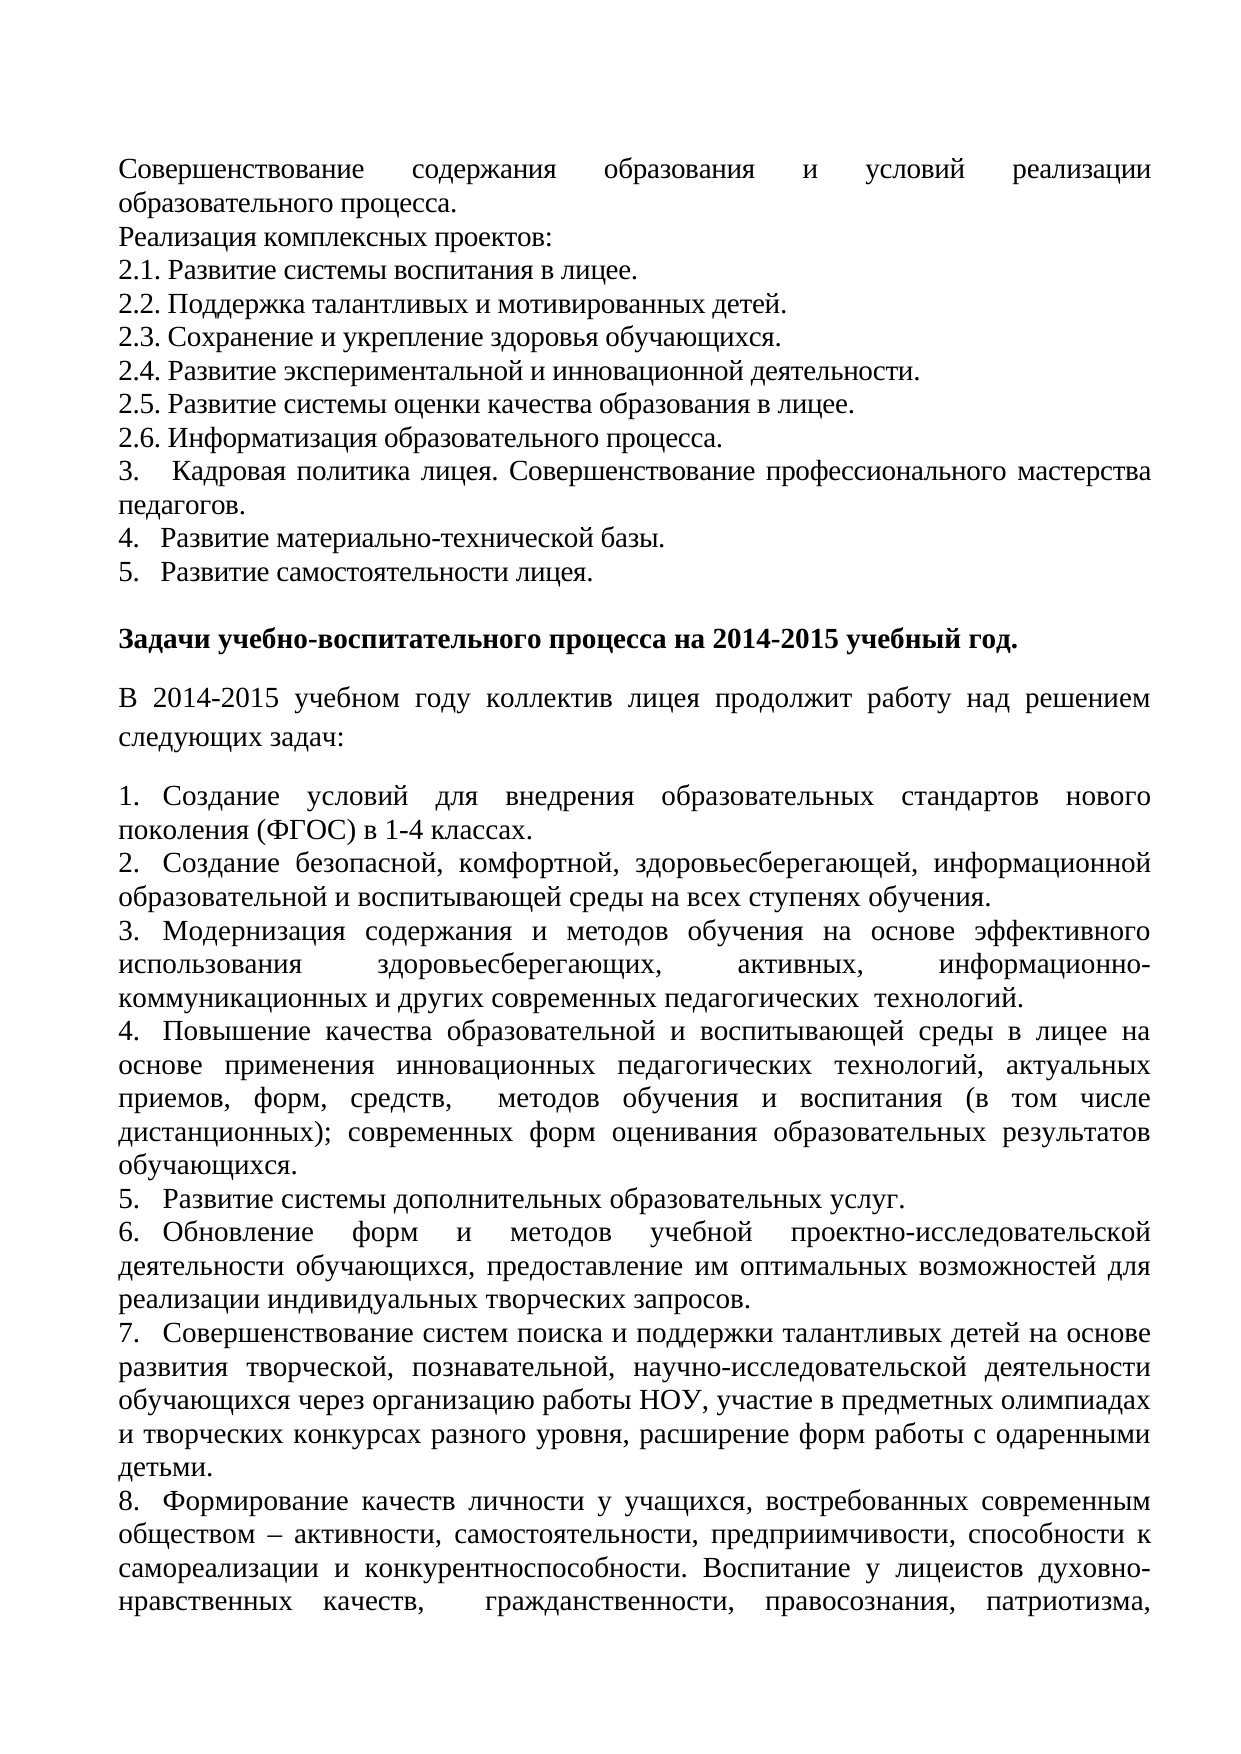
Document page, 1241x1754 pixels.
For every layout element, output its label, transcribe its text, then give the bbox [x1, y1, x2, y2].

text 3. Кадровая политика лицея. Совершенствование профессионального мастерства педагогов. [118, 453, 1152, 521]
list Создание безопасной, комфортной, здоровьесберегающей, информационной образовательной и воспитывающей среды на всех ступенях обучения. [118, 846, 1152, 913]
text В 2014-2015 учебном году коллектив лицея продолжит работу над решением следующих задач: [118, 681, 1152, 753]
text 2.3. Сохранение и укрепление здоровья обучающихся. [118, 319, 1152, 353]
list Развитие системы дополнительных образовательных услуг. [118, 1181, 1152, 1214]
list Создание условий для внедрения образовательных стандартов нового поколения (ФГОС) в 1-4 классах. [118, 778, 1152, 846]
list Совершенствование систем поиска и поддержки талантливых детей на основе развития творческой, познавательной, научно-исследовательской деятельности обучающихся через организацию работы НОУ, участие в предметных олимпиадах и творческих конкурсах разного уровня, расширение форм работы с одаренными детьми. [118, 1315, 1152, 1483]
list Обновление форм и методов учебной проектно-исследовательской деятельности обучающихся, предоставление им оптимальных возможностей для реализации индивидуальных творческих запросов. [118, 1214, 1152, 1315]
text 2.6. Информатизация образовательного процесса. [118, 420, 1152, 453]
list Модернизация содержания и методов обучения на основе эффективного использования здоровьесберегающих, активных, информационно-коммуникационных и других современных педагогических технологий. [118, 913, 1152, 1013]
text 2.2. Поддержка талантливых и мотивированных детей. [118, 286, 1152, 319]
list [118, 1483, 1152, 1617]
text Задачи учебно-воспитательного процесса на 2014-2015 учебный год. [118, 621, 1152, 655]
text 5. Развитие самостоятельности лицея. [118, 554, 1152, 588]
text 4. Развитие материально-технической базы. [118, 521, 1152, 554]
text 2.4. Развитие экспериментальной и инновационной деятельности. [118, 353, 1152, 386]
text 2.5. Развитие системы оценки качества образования в лицее. [118, 386, 1152, 420]
text 2.1. Развитие системы воспитания в лицее. [118, 252, 1152, 286]
list Повышение качества образовательной и воспитывающей среды в лицее на основе применения инновационных педагогических технологий, актуальных приемов, форм, средств, методов обучения и воспитания (в том числе дистанционных); современных форм оценивания образовательных результатов обучающихся. [118, 1013, 1152, 1181]
text Совершенствование содержания образования и условий реализации образовательного процесса. [118, 152, 1152, 219]
text Реализация комплексных проектов: [118, 219, 1152, 252]
